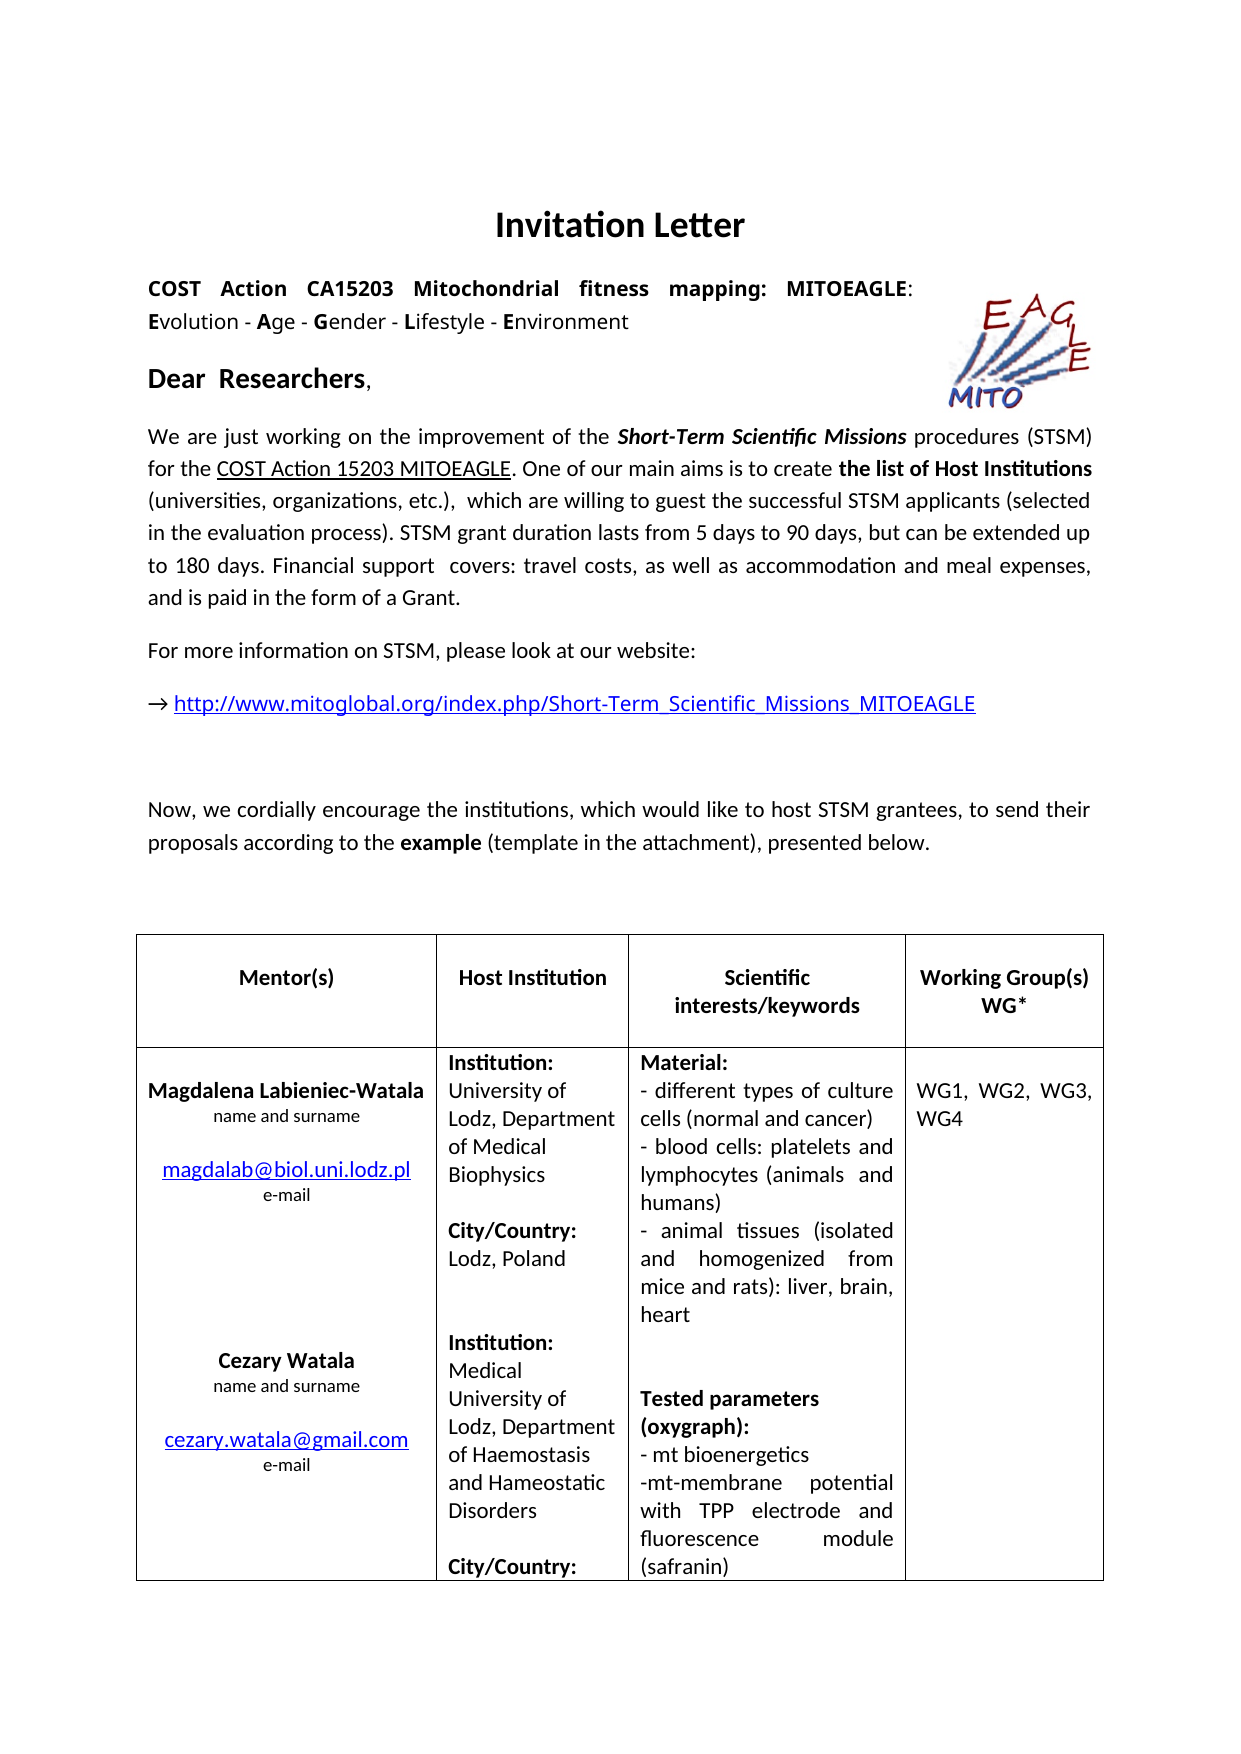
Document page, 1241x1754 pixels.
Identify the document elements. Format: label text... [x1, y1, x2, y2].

table_cell WG1, WG2, WG3, WG4 [906, 1048, 1103, 1580]
text Invitation Letter [148, 201, 1093, 246]
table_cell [137, 1048, 436, 1580]
text → http://www.mitoglobal.org/index.php/Short-Term_Scientific_Missions_MITOEAGLE [148, 689, 1093, 717]
text For more information on STSM, please look at our website: [148, 636, 1093, 664]
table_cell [437, 1048, 628, 1580]
table_header Mentor(s) [137, 935, 436, 1047]
text Dear Researchers, [148, 360, 931, 396]
table_header Host Institution [437, 935, 628, 1047]
picture [931, 281, 1109, 416]
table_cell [629, 1048, 905, 1580]
text COST Action CA15203 Mitochondrial fitness mapping: MITOEAGLE: Evolution - Age - Gender - Lifestyle - Environment [148, 274, 1093, 335]
text Now, we cordially encourage the institutions, which would like to host STSM grantees, to send their proposals according to the example (template in the attachment), presented below. [148, 795, 1093, 856]
table_header Scientific interests/keywords [629, 935, 905, 1047]
text We are just working on the improvement of the Short-Term Scientific Missions procedures (STSM) for the COST Action 15203 MITOEAGLE. One of our main aims is to create the list of Host Institutions (universities, organizations, etc.), which are willing to guest the successful STSM applicants (selected in the evaluation process). STSM grant duration lasts from 5 days to 90 days, but can be extended up to 180 days. Financial support covers: travel costs, as well as accommodation and meal expenses, and is paid in the form of a Grant. [148, 422, 1093, 611]
table_header Working Group(s) WG* [906, 935, 1103, 1047]
